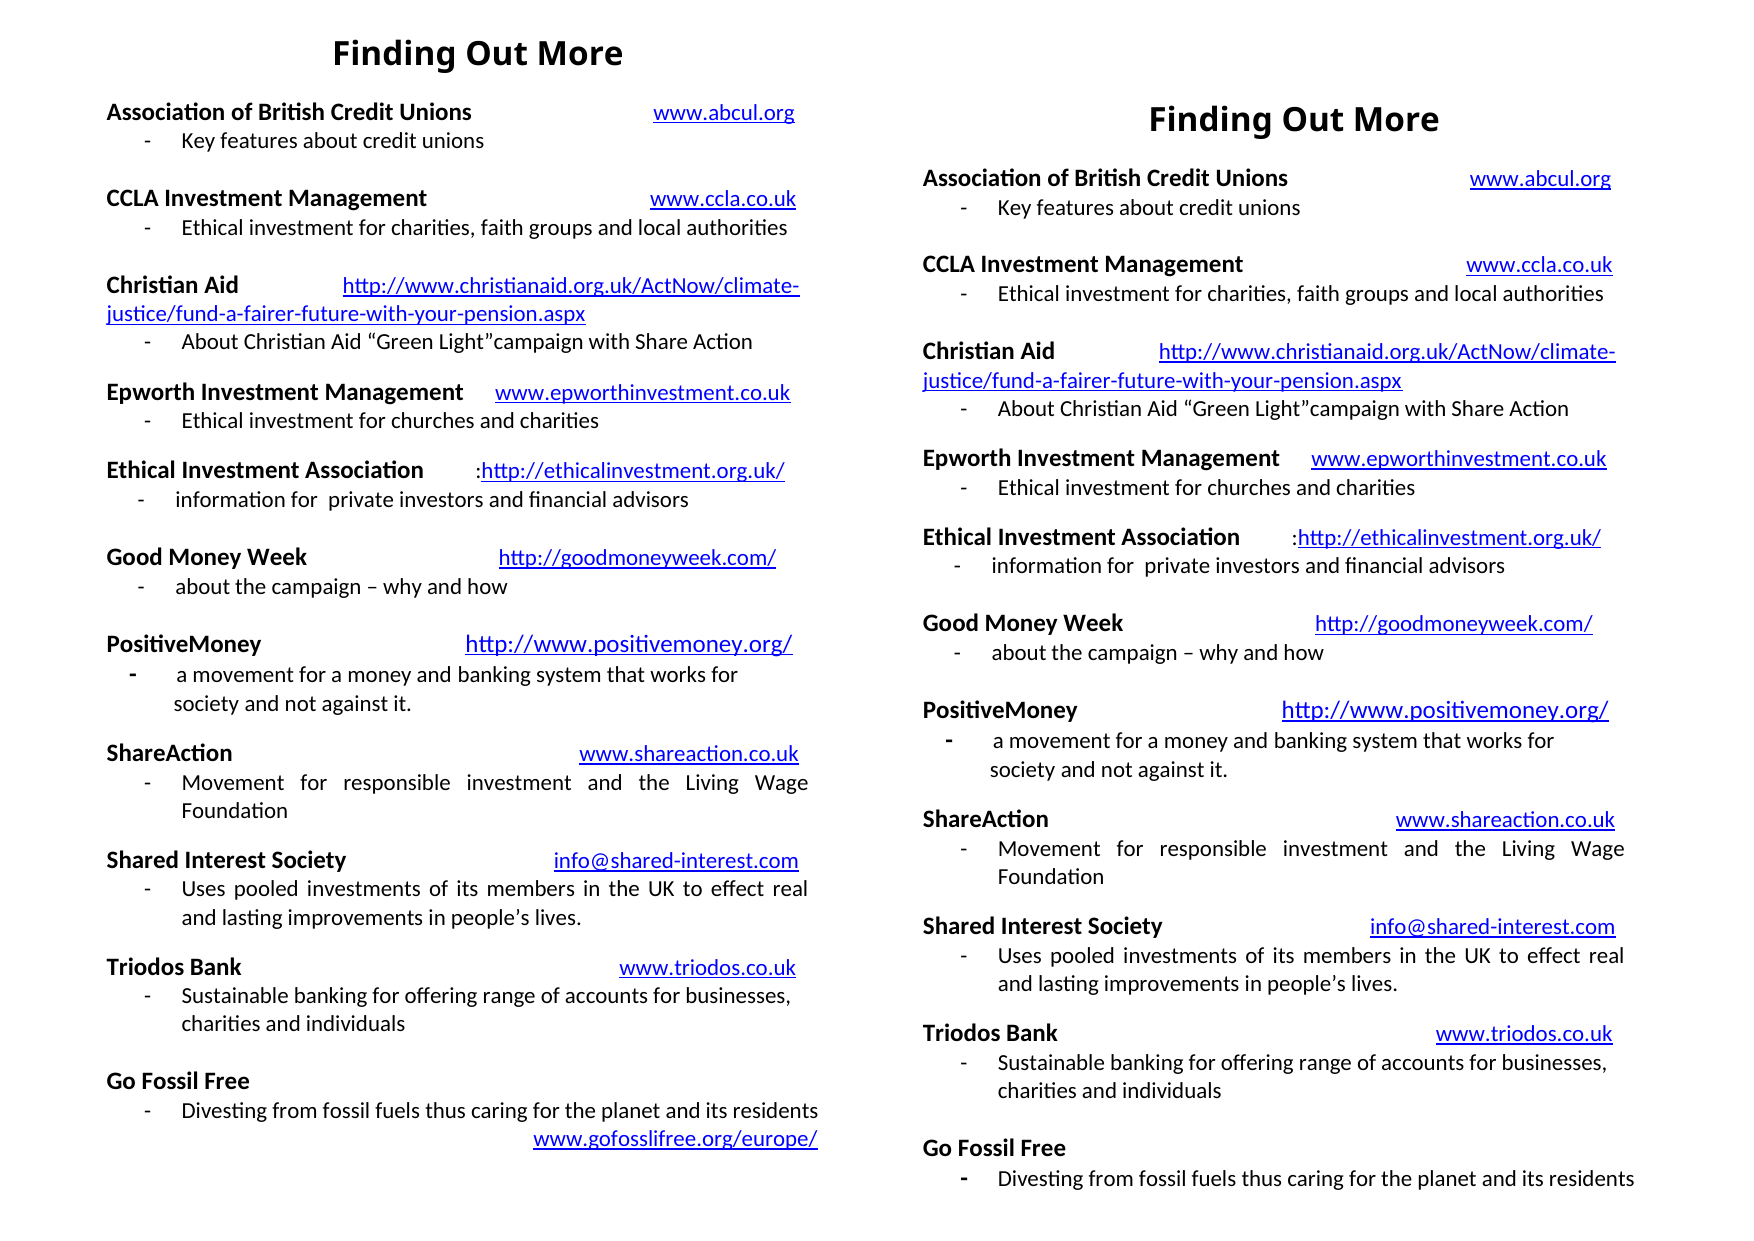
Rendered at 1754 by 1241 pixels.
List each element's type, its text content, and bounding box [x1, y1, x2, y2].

text www.gofosslifree.org/europe/ [181, 1124, 849, 1152]
title Finding Out More [106, 29, 849, 75]
list Movement for responsible investment and the Living Wage Foundation [144, 768, 809, 824]
list Uses pooled investments of its members in the UK to effect real and lasting improvements in people’s lives. [960, 941, 1626, 997]
list About Christian Aid “Green Light”campaign with Share Action [960, 394, 1626, 422]
list Divesting from fossil fuels thus caring for the planet and its residents [960, 1162, 1665, 1193]
list Movement for responsible investment and the Living Wage Foundation [960, 834, 1626, 890]
text Go Fossil Free [923, 1132, 1665, 1162]
text CCLA Investment Management www.ccla.co.uk [923, 249, 1626, 279]
list Key features about credit unions [144, 126, 809, 154]
text ShareAction www.shareaction.co.uk [106, 737, 809, 768]
text Triodos Bank www.triodos.co.uk [923, 1017, 1626, 1048]
text Association of British Credit Unions www.abcul.org [106, 96, 809, 126]
text - about the campaign – why and how [106, 572, 809, 600]
text PositiveMoney http://www.positivemoney.org/ [923, 694, 1626, 724]
text Good Money Week http://goodmoneyweek.com/ [106, 541, 809, 572]
text Triodos Bank www.triodos.co.uk [106, 951, 809, 981]
list Ethical investment for churches and charities [960, 473, 1626, 501]
list Ethical investment for charities, faith groups and local authorities [960, 279, 1626, 307]
text society and not against it. [923, 755, 1626, 783]
text society and not against it. [106, 689, 809, 717]
text Ethical Investment Association :http://ethicalinvestment.org.uk/ [106, 455, 809, 485]
text - information for private investors and financial advisors [106, 485, 809, 513]
text Christian Aid http://www.christianaid.org.uk/ActNow/climate-justice/fund-a-fairer-future-with-your-pension.aspx [923, 335, 1626, 394]
text - information for private investors and financial advisors [923, 551, 1626, 579]
title Finding Out More [923, 96, 1665, 141]
list Uses pooled investments of its members in the UK to effect real and lasting improvements in people’s lives. [144, 874, 809, 931]
text PositiveMoney http://www.positivemoney.org/ [106, 628, 809, 658]
list Ethical investment for churches and charities [144, 406, 809, 434]
text - about the campaign – why and how [923, 638, 1626, 666]
text ShareAction www.shareaction.co.uk [923, 803, 1626, 834]
list Key features about credit unions [960, 193, 1626, 221]
text Ethical Investment Association :http://ethicalinvestment.org.uk/ [923, 521, 1626, 551]
text Christian Aid http://www.christianaid.org.uk/ActNow/climate-justice/fund-a-fairer-future-with-your-pension.aspx [106, 269, 809, 327]
list Sustainable banking for offering range of accounts for businesses, charities and individuals [960, 1048, 1665, 1104]
text Good Money Week http://goodmoneyweek.com/ [923, 607, 1626, 638]
text Epworth Investment Management www.epworthinvestment.co.uk [923, 442, 1626, 473]
text Shared Interest Society info@shared-interest.com [923, 910, 1626, 941]
text - a movement for a money and banking system that works for [923, 724, 1626, 755]
text CCLA Investment Management www.ccla.co.uk [106, 182, 809, 213]
list Divesting from fossil fuels thus caring for the planet and its residents [144, 1096, 849, 1124]
list About Christian Aid “Green Light”campaign with Share Action [144, 327, 809, 356]
text Epworth Investment Management www.epworthinvestment.co.uk [106, 376, 809, 406]
text Go Fossil Free [106, 1066, 849, 1096]
text Shared Interest Society info@shared-interest.com [106, 844, 809, 874]
list Sustainable banking for offering range of accounts for businesses, charities and individuals [144, 981, 849, 1037]
list Ethical investment for charities, faith groups and local authorities [144, 213, 809, 241]
text - a movement for a money and banking system that works for [106, 658, 809, 689]
text Association of British Credit Unions www.abcul.org [923, 162, 1626, 193]
